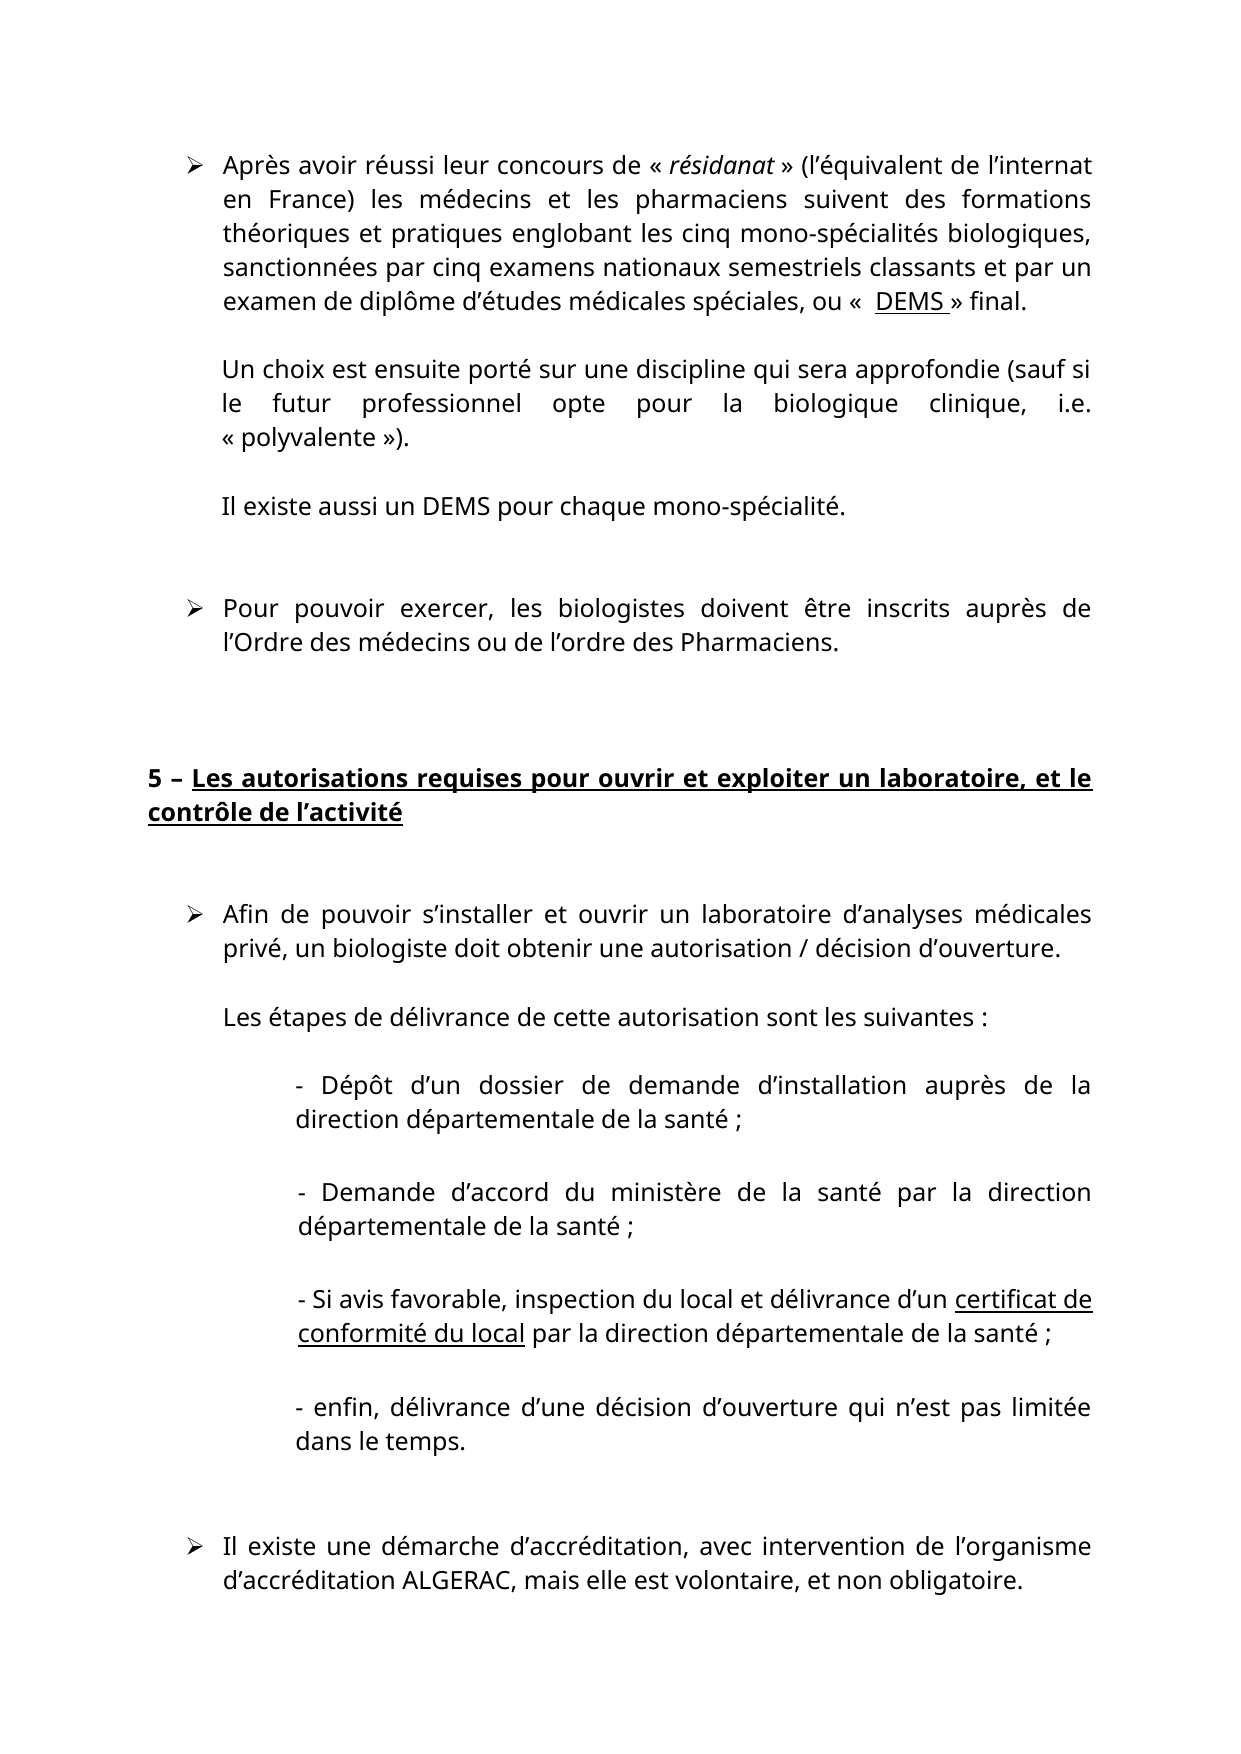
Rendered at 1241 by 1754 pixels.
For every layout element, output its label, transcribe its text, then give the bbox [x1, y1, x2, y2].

text Un choix est ensuite porté sur une discipline qui sera approfondie (sauf si le futur professionnel opte pour la biologique clinique, i.e. « polyvalente »). [221, 352, 1093, 454]
list Il existe une démarche d’accréditation, avec intervention de l’organisme d’accréditation ALGERAC, mais elle est volontaire, et non obligatoire. [185, 1528, 1093, 1596]
text Les étapes de délivrance de cette autorisation sont les suivantes : [223, 999, 1093, 1033]
text Il existe aussi un DEMS pour chaque mono-spécialité. [221, 488, 1093, 522]
list Afin de pouvoir s’installer et ouvrir un laboratoire d’analyses médicales privé, un biologiste doit obtenir une autorisation / décision d’ouverture. [185, 897, 1093, 965]
text - enfin, délivrance d’une décision d’ouverture qui n’est pas limitée dans le temps. [295, 1389, 1093, 1458]
list Pour pouvoir exercer, les biologistes doivent être inscrits auprès de l’Ordre des médecins ou de l’ordre des Pharmaciens. [185, 590, 1093, 658]
text - Si avis favorable, inspection du local et délivrance d’un certificat de conformité du local par la direction départementale de la santé ; [298, 1282, 1093, 1350]
text 5 – Les autorisations requises pour ouvrir et exploiter un laboratoire, et le contrôle de l’activité [148, 761, 1093, 829]
text - Demande d’accord du ministère de la santé par la direction départementale de la santé ; [298, 1175, 1093, 1243]
list Après avoir réussi leur concours de « résidanat » (l’équivalent de l’internat en France) les médecins et les pharmaciens suivent des formations théoriques et pratiques englobant les cinq mono-spécialités biologiques, sanctionnées par cinq examens nationaux semestriels classants et par un examen de diplôme d’études médicales spéciales, ou « DEMS » final. [185, 148, 1093, 318]
text - Dépôt d’un dossier de demande d’installation auprès de la direction départementale de la santé ; [295, 1067, 1093, 1135]
